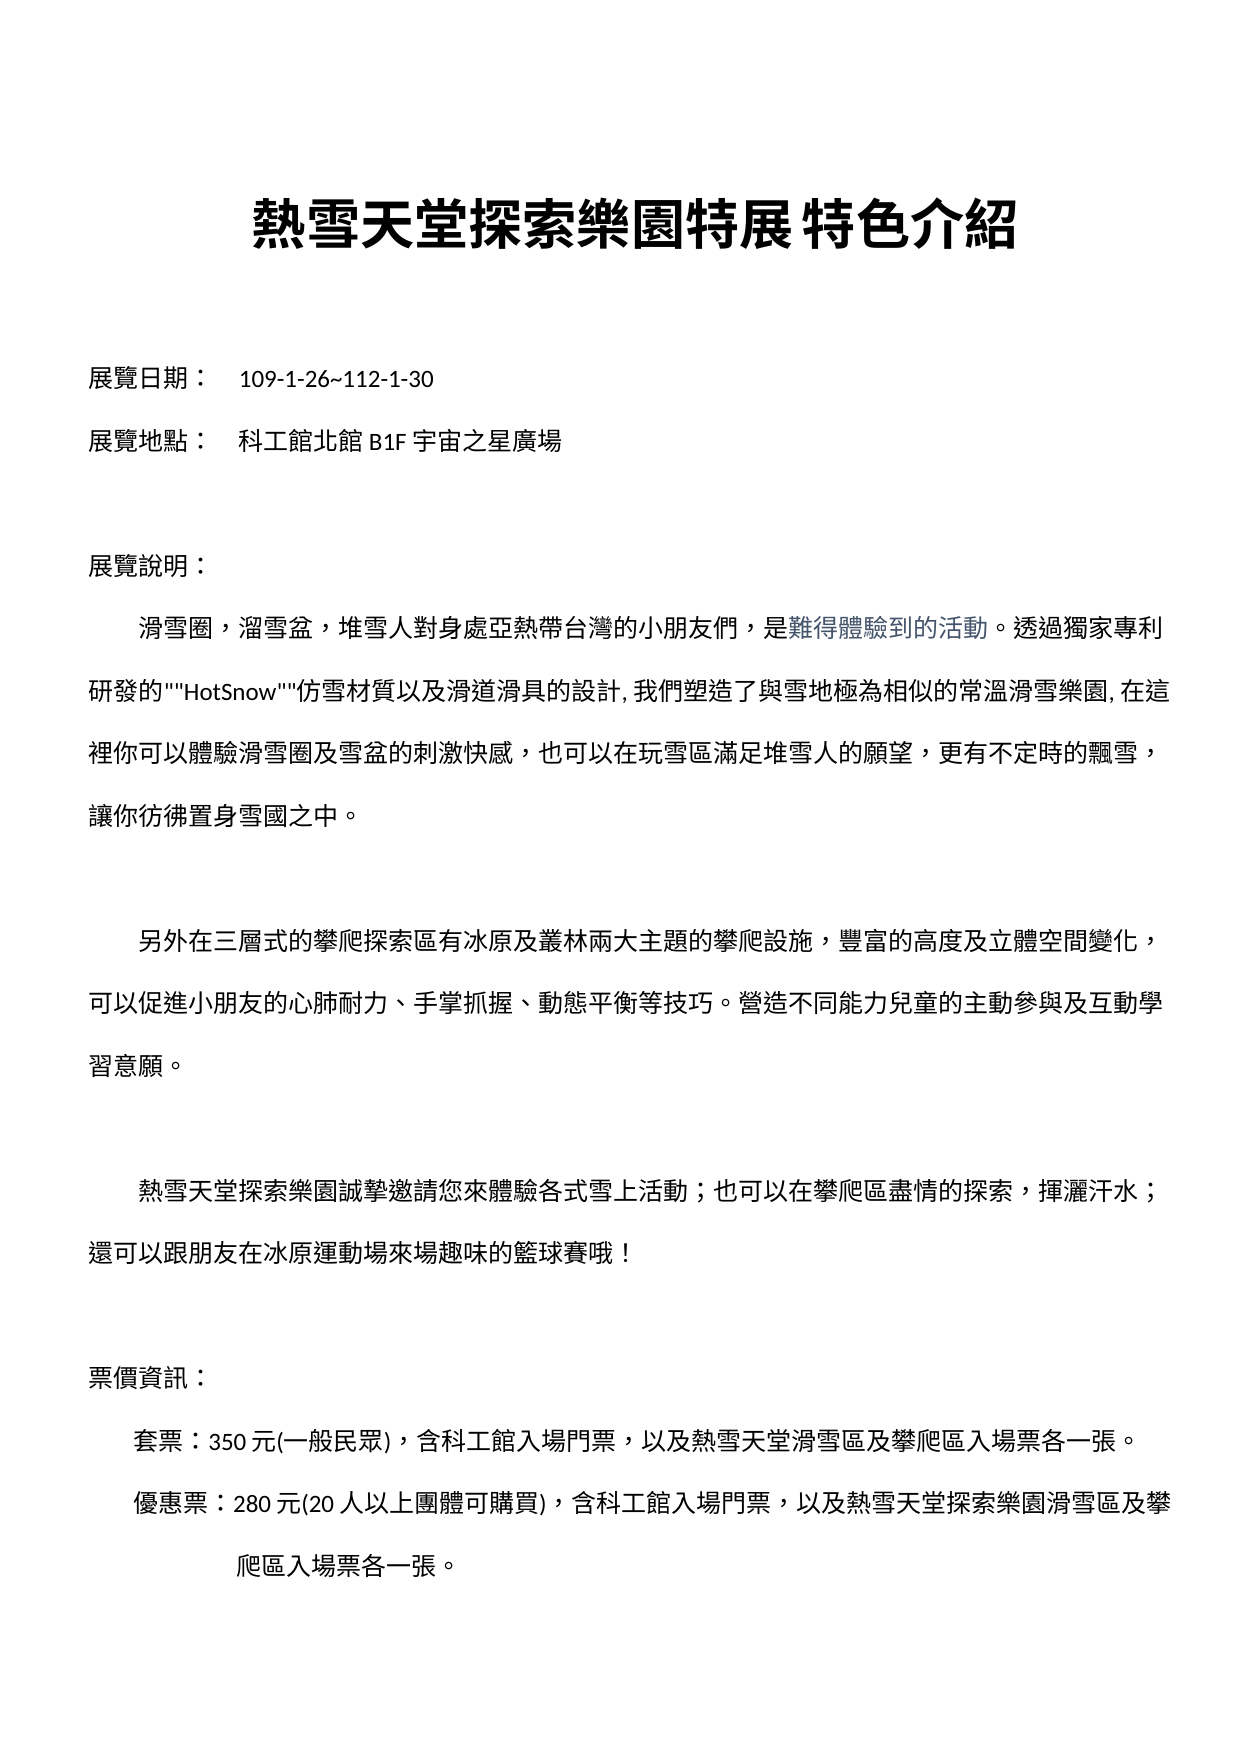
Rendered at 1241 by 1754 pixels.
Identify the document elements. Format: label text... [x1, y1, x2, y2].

text 展覽說明： [89, 533, 1181, 596]
text 滑雪圈，溜雪盆，堆雪人對身處亞熱帶台灣的小朋友們，是難得體驗到的活動。透過獨家專利研發的""HotSnow""仿雪材質以及滑道滑具的設計, 我們塑造了與雪地極為相似的常溫滑雪樂園, 在這裡你可以體驗滑雪圈及雪盆的刺激快感，也可以在玩雪區滿足堆雪人的願望，更有不定時的飄雪，讓你彷彿置身雪國之中。 [89, 596, 1181, 846]
text 熱雪天堂探索樂園特展 特色介紹 [89, 158, 1181, 283]
text 套票：350元(一般民眾)，含科工館入場門票，以及熱雪天堂滑雪區及攀爬區入場票各一張。 [133, 1408, 1181, 1471]
text 展覽日期： 109-1-26~112-1-30 [89, 346, 1181, 408]
text 優惠票：280元(20人以上團體可購買)，含科工館入場門票，以及熱雪天堂探索樂園滑雪區及攀爬區入場票各一張。 [133, 1471, 1181, 1596]
text 熱雪天堂探索樂園誠摯邀請您來體驗各式雪上活動；也可以在攀爬區盡情的探索，揮灑汗水；還可以跟朋友在冰原運動場來場趣味的籃球賽哦！ [89, 1158, 1181, 1283]
text 另外在三層式的攀爬探索區有冰原及叢林兩大主題的攀爬設施，豐富的高度及立體空間變化，可以促進小朋友的心肺耐力、手掌抓握、動態平衡等技巧。營造不同能力兒童的主動參與及互動學習意願。 [89, 908, 1181, 1096]
text 展覽地點： 科工館北館B1F 宇宙之星廣場 [89, 408, 1181, 471]
text 票價資訊： [89, 1346, 1181, 1408]
